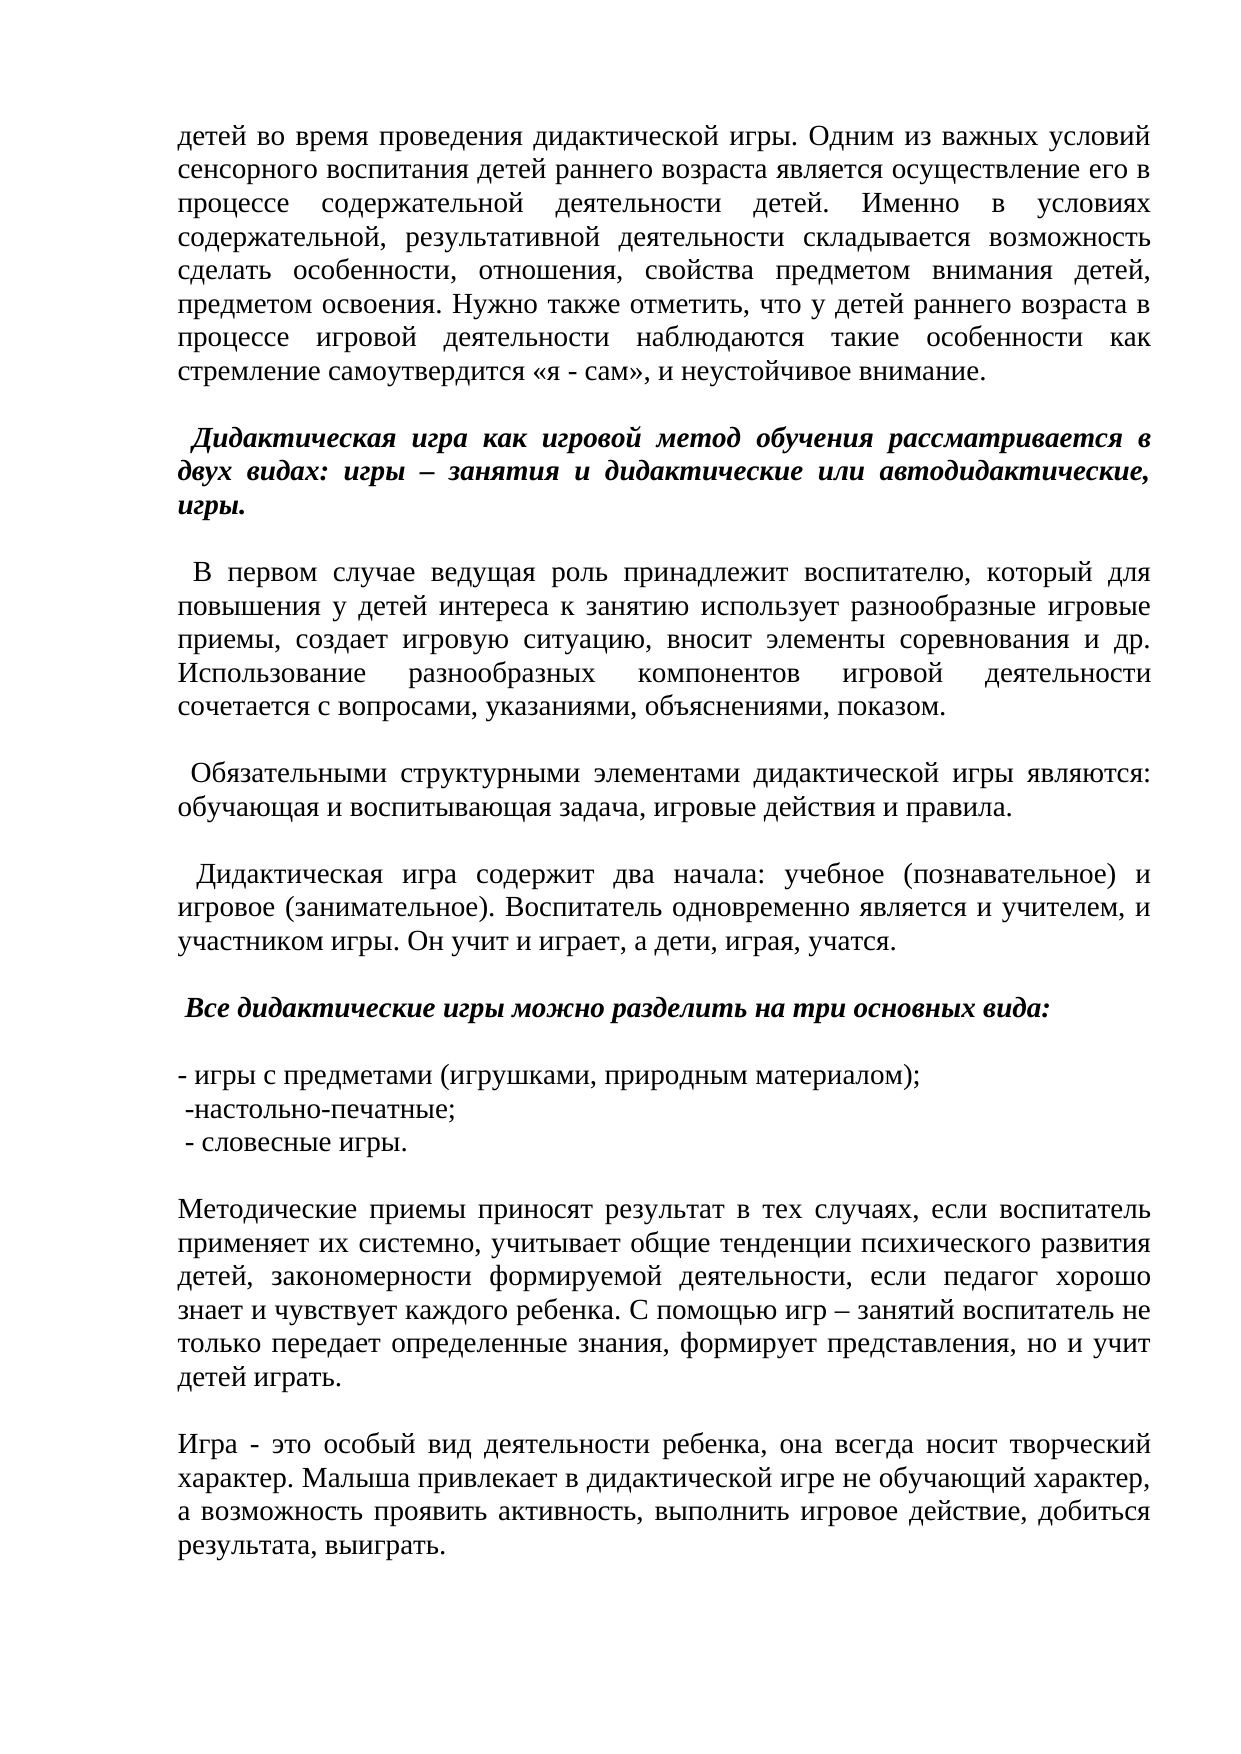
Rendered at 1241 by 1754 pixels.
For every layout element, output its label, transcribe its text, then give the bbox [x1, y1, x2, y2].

text Методические приемы приносят результат в тех случаях, если воспитатель применяет их системно, учитывает общие тенденции психического развития детей, закономерности формируемой деятельности, если педагог хорошо знает и чувствует каждого ребенка. С помощью игр – занятий воспитатель не только передает определенные знания, формирует представления, но и учит детей играть. [177, 1191, 1152, 1393]
text -настольно-печатные; [177, 1091, 1152, 1124]
text Дидактическая игра содержит два начала: учебное (познавательное) и игровое (занимательное). Воспитатель одновременно является и учителем, и участником игры. Он учит и играет, а дети, играя, учатся. [177, 856, 1152, 957]
text Игра - это особый вид деятельности ребенка, она всегда носит творческий характер. Малыша привлекает в дидактической игре не обучающий характер, а возможность проявить активность, выполнить игровое действие, добиться результата, выиграть. [177, 1426, 1152, 1560]
text Дидактическая игра как игровой метод обучения рассматривается в двух видах: игры – занятия и дидактические или автодидактические, игры. [177, 420, 1152, 521]
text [177, 118, 1152, 386]
text - словесные игры. [177, 1124, 1152, 1158]
text Обязательными структурными элементами дидактической игры являются: обучающая и воспитывающая задача, игровые действия и правила. [177, 755, 1152, 822]
text - игры с предметами (игрушками, природным материалом); [177, 1057, 1152, 1091]
text Все дидактические игры можно разделить на три основных вида: [177, 990, 1152, 1024]
text В первом случае ведущая роль принадлежит воспитателю, который для повышения у детей интереса к занятию использует разнообразные игровые приемы, создает игровую ситуацию, вносит элементы соревнования и др. Использование разнообразных компонентов игровой деятельности сочетается с вопросами, указаниями, объяснениями, показом. [177, 554, 1152, 722]
